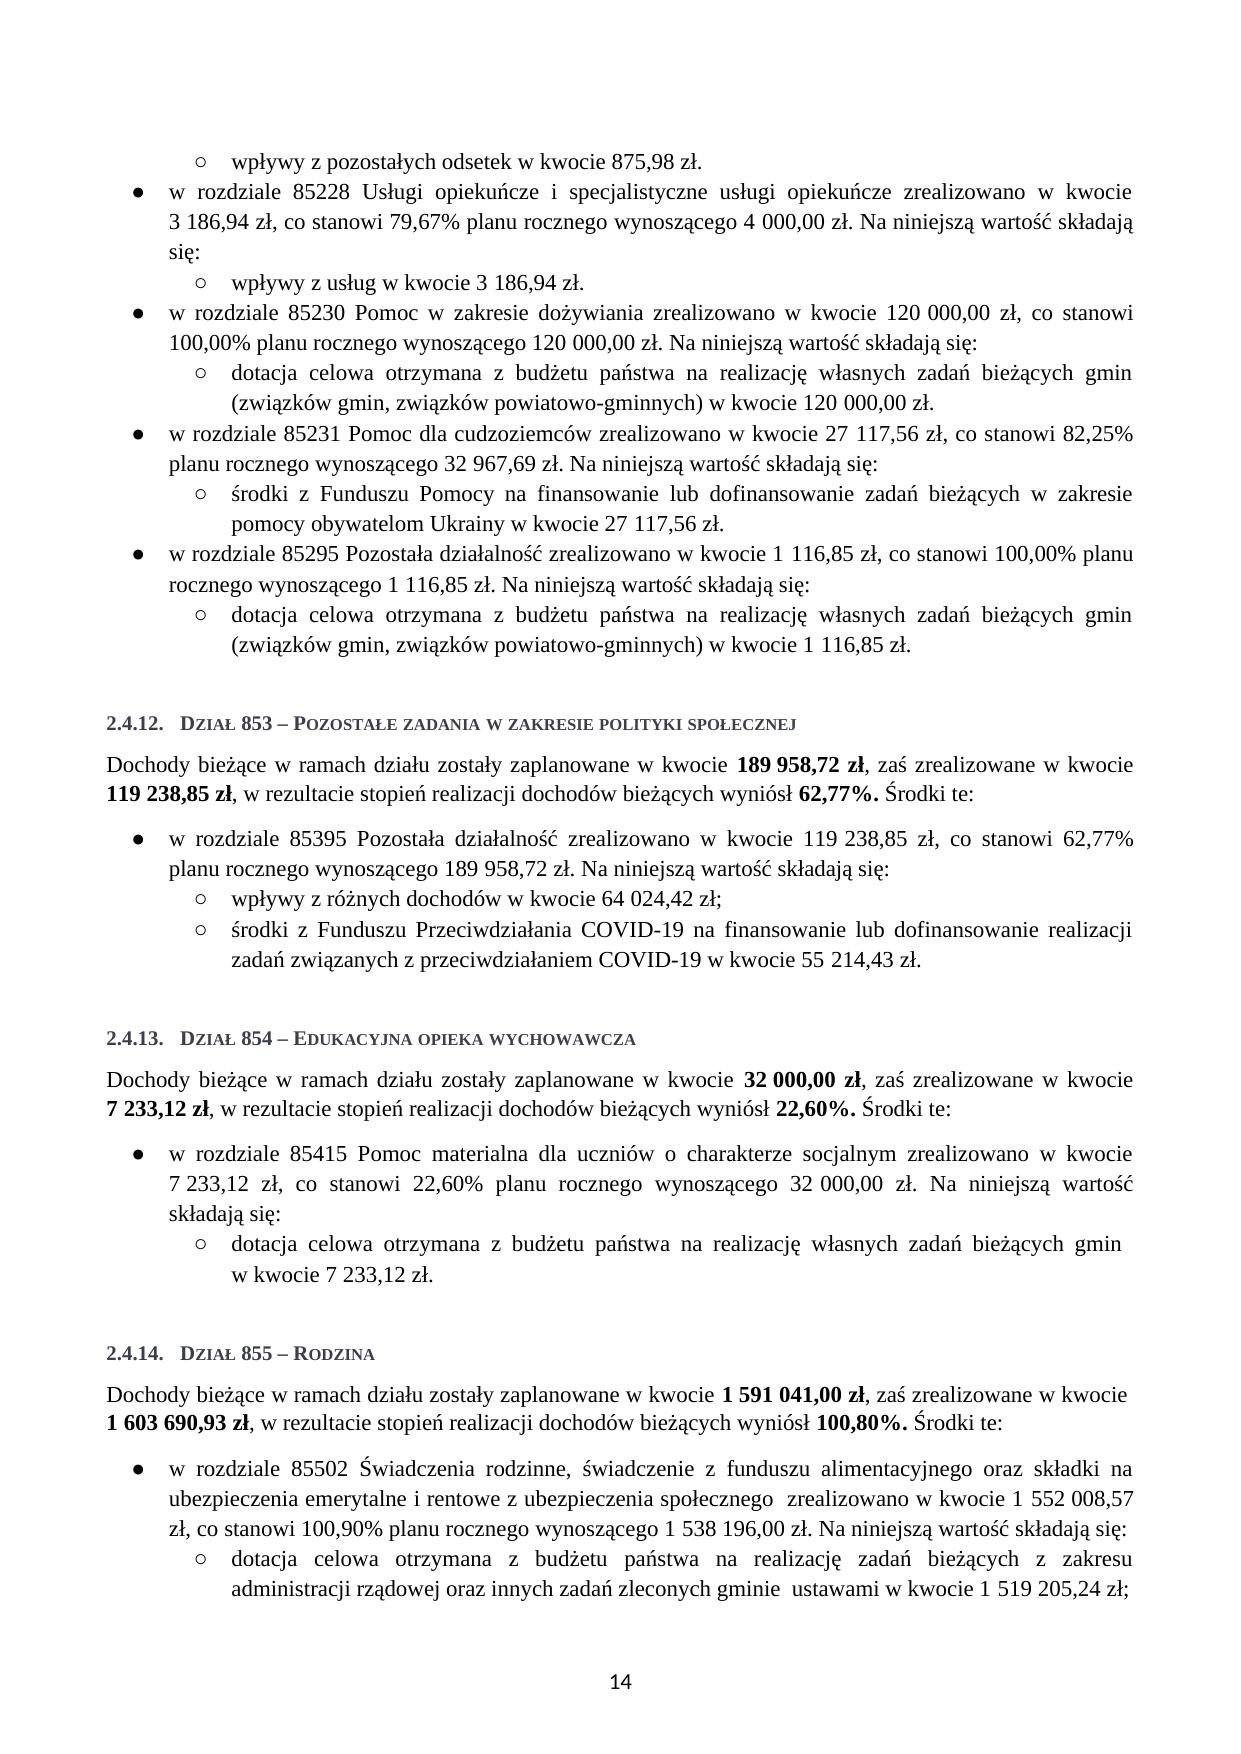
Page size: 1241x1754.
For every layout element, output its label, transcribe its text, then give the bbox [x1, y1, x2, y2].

list dotacja celowa otrzymana z budżetu państwa na realizację zadań bieżących z zakresu administracji rządowej oraz innych zadań zleconych gminie ustawami w kwocie 1 519 205,24 zł; [194, 1545, 1134, 1602]
list środki z Funduszu Przeciwdziałania COVID-19 na finansowanie lub dofinansowanie realizacji zadań związanych z przeciwdziałaniem COVID-19 w kwocie 55 214,43 zł. [194, 916, 1134, 972]
list wpływy z różnych dochodów w kwocie 64 024,42 zł; [194, 885, 1134, 912]
subtitle Dział 853 – Pozostałe zadania w zakresie polityki społecznej [106, 711, 1134, 735]
list w rozdziale 85295 Pozostała działalność zrealizowano w kwocie 1 116,85 zł, co stanowi 100,00% planu rocznego wynoszącego 1 116,85 zł. Na niniejszą wartość składają się: [131, 540, 1134, 597]
list w rozdziale 85502 Świadczenia rodzinne, świadczenie z funduszu alimentacyjnego oraz składki na ubezpieczenia emerytalne i rentowe z ubezpieczenia społecznego zrealizowano w kwocie 1 552 008,57 zł, co stanowi 100,90% planu rocznego wynoszącego 1 538 196,00 zł. Na niniejszą wartość składają się: [131, 1454, 1134, 1541]
subtitle Dział 854 – Edukacyjna opieka wychowawcza [106, 1026, 1134, 1050]
list w rozdziale 85228 Usługi opiekuńcze i specjalistyczne usługi opiekuńcze zrealizowano w kwocie 3 186,94 zł, co stanowi 79,67% planu rocznego wynoszącego 4 000,00 zł. Na niniejszą wartość składają się: [131, 178, 1134, 265]
list w rozdziale 85230 Pomoc w zakresie dożywiania zrealizowano w kwocie 120 000,00 zł, co stanowi 100,00% planu rocznego wynoszącego 120 000,00 zł. Na niniejszą wartość składają się: [131, 299, 1134, 355]
text Dochody bieżące w ramach działu zostały zaplanowane w kwocie 189 958,72 zł, zaś zrealizowane w kwocie 119 238,85 zł, w rezultacie stopień realizacji dochodów bieżących wyniósł 62,77%. Środki te: [106, 751, 1134, 806]
list w rozdziale 85395 Pozostała działalność zrealizowano w kwocie 119 238,85 zł, co stanowi 62,77% planu rocznego wynoszącego 189 958,72 zł. Na niniejszą wartość składają się: [131, 825, 1134, 882]
list wpływy z usług w kwocie 3 186,94 zł. [194, 268, 1134, 295]
list w rozdziale 85231 Pomoc dla cudzoziemców zrealizowano w kwocie 27 117,56 zł, co stanowi 82,25% planu rocznego wynoszącego 32 967,69 zł. Na niniejszą wartość składają się: [131, 419, 1134, 476]
list w rozdziale 85415 Pomoc materialna dla uczniów o charakterze socjalnym zrealizowano w kwocie 7 233,12 zł, co stanowi 22,60% planu rocznego wynoszącego 32 000,00 zł. Na niniejszą wartość składają się: [131, 1140, 1134, 1227]
list dotacja celowa otrzymana z budżetu państwa na realizację własnych zadań bieżących gmin (związków gmin, związków powiatowo-gminnych) w kwocie 1 116,85 zł. [194, 601, 1134, 657]
list dotacja celowa otrzymana z budżetu państwa na realizację własnych zadań bieżących gmin (związków gmin, związków powiatowo-gminnych) w kwocie 120 000,00 zł. [194, 359, 1134, 416]
list wpływy z pozostałych odsetek w kwocie 875,98 zł. [194, 148, 1134, 174]
text Dochody bieżące w ramach działu zostały zaplanowane w kwocie 32 000,00 zł, zaś zrealizowane w kwocie 7 233,12 zł, w rezultacie stopień realizacji dochodów bieżących wyniósł 22,60%. Środki te: [106, 1066, 1134, 1121]
text Dochody bieżące w ramach działu zostały zaplanowane w kwocie 1 591 041,00 zł, zaś zrealizowane w kwocie 1 603 690,93 zł, w rezultacie stopień realizacji dochodów bieżących wyniósł 100,80%. Środki te: [106, 1381, 1134, 1436]
subtitle Dział 855 – Rodzina [106, 1341, 1134, 1365]
list środki z Funduszu Pomocy na finansowanie lub dofinansowanie zadań bieżących w zakresie pomocy obywatelom Ukrainy w kwocie 27 117,56 zł. [194, 480, 1134, 537]
list dotacja celowa otrzymana z budżetu państwa na realizację własnych zadań bieżących gmin w kwocie 7 233,12 zł. [194, 1230, 1134, 1287]
